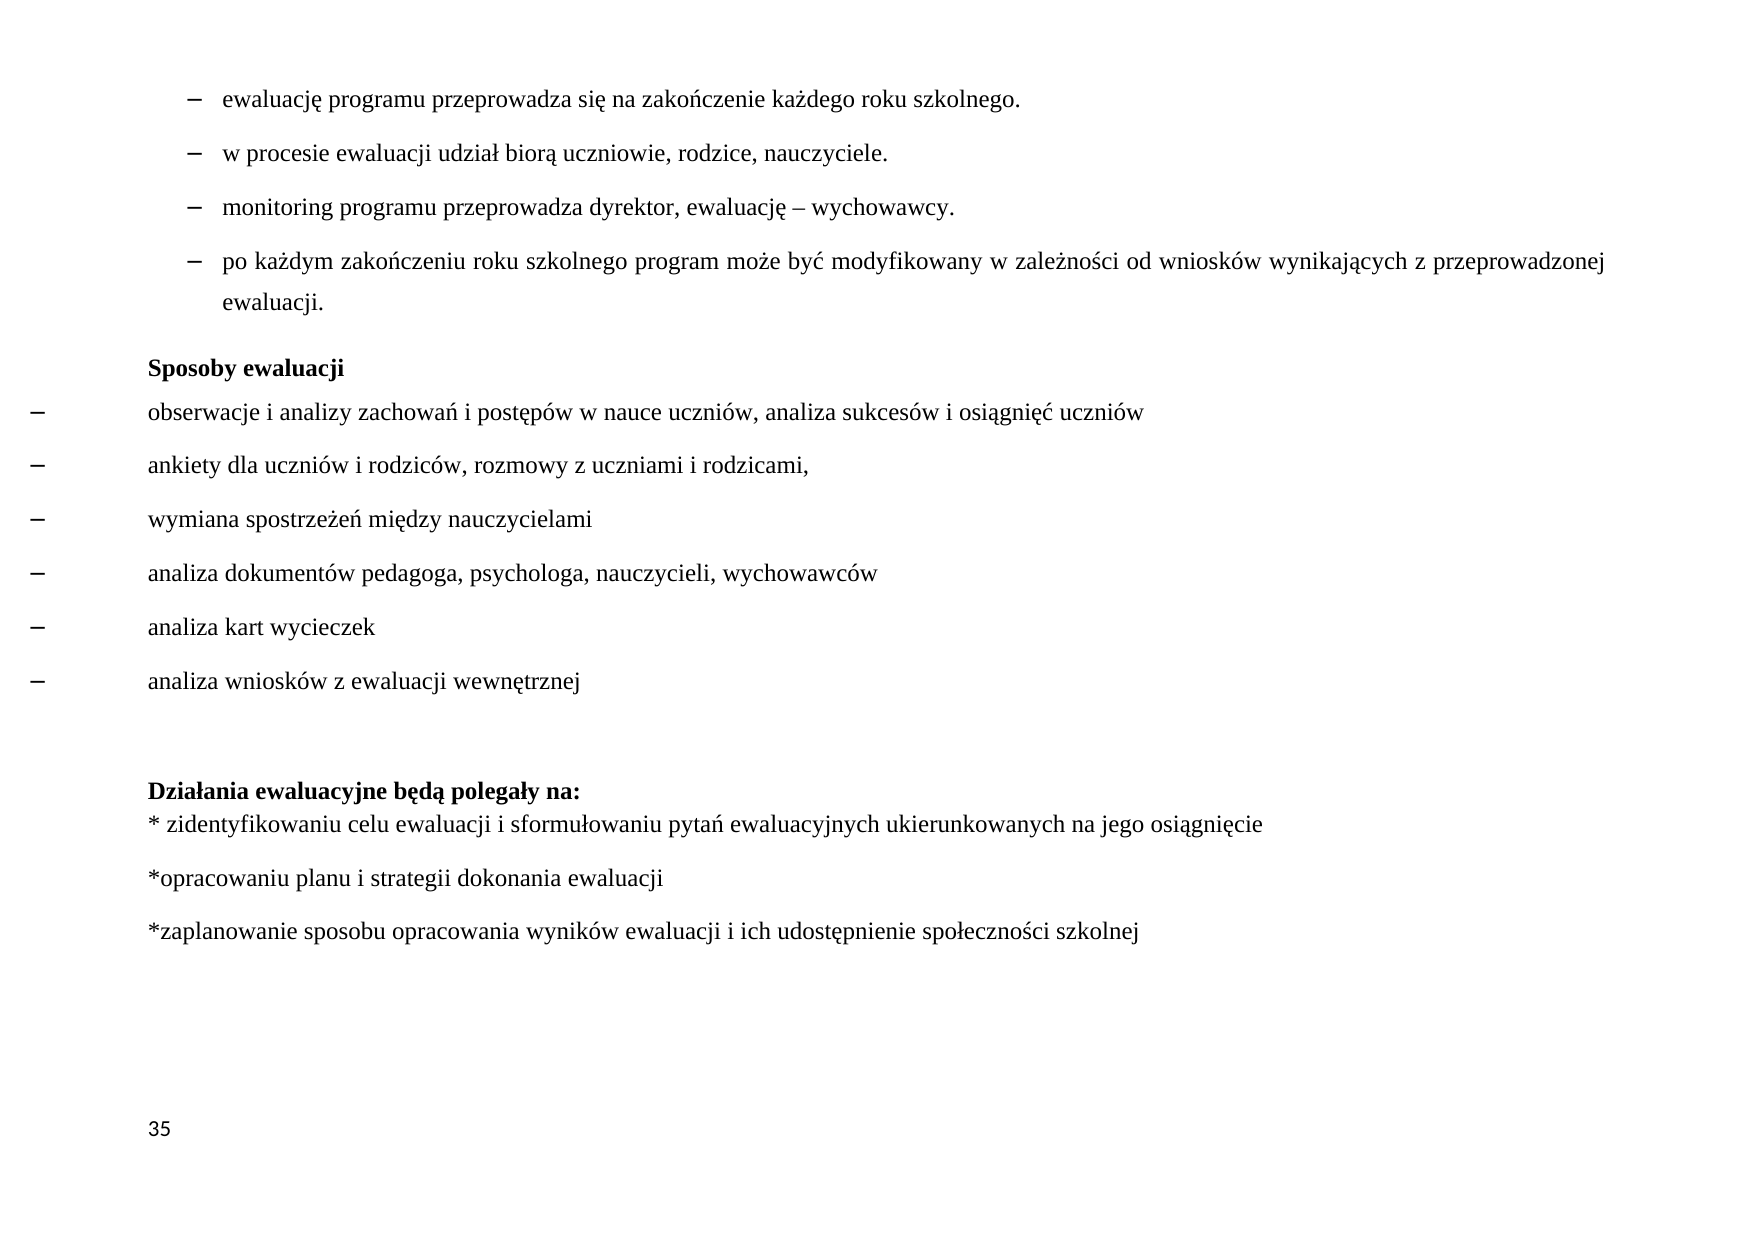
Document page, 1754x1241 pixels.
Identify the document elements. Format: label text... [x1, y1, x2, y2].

list po każdym zakończeniu roku szkolnego program może być modyfikowany w zależności od wniosków wynikających z przeprowadzonej ewaluacji. [185, 236, 1606, 316]
text Działania ewaluacyjne będą polegały na: * zidentyfikowaniu celu ewaluacji i sformułowaniu pytań ewaluacyjnych ukierunkowanych na jego osiągnięcie [148, 776, 1606, 837]
list monitoring programu przeprowadza dyrektor, ewaluację – wychowawcy. [185, 182, 1606, 229]
text Sposoby ewaluacji [148, 353, 1606, 382]
text *opracowaniu planu i strategii dokonania ewaluacji [148, 863, 1606, 891]
list analiza kart wycieczek [28, 602, 1606, 649]
list obserwacje i analizy zachowań i postępów w nauce uczniów, analiza sukcesów i osiągnięć uczniów [28, 386, 1606, 433]
list w procesie ewaluacji udział biorą uczniowie, rodzice, nauczyciele. [185, 128, 1606, 175]
list ankiety dla uczniów i rodziców, rozmowy z uczniami i rodzicami, [28, 440, 1606, 487]
list ewaluację programu przeprowadza się na zakończenie każdego roku szkolnego. [185, 74, 1606, 121]
list analiza wniosków z ewaluacji wewnętrznej [28, 656, 1606, 703]
list analiza dokumentów pedagoga, psychologa, nauczycieli, wychowawców [28, 548, 1606, 595]
list wymiana spostrzeżeń między nauczycielami [28, 494, 1606, 541]
text *zaplanowanie sposobu opracowania wyników ewaluacji i ich udostępnienie społeczności szkolnej [148, 916, 1606, 945]
